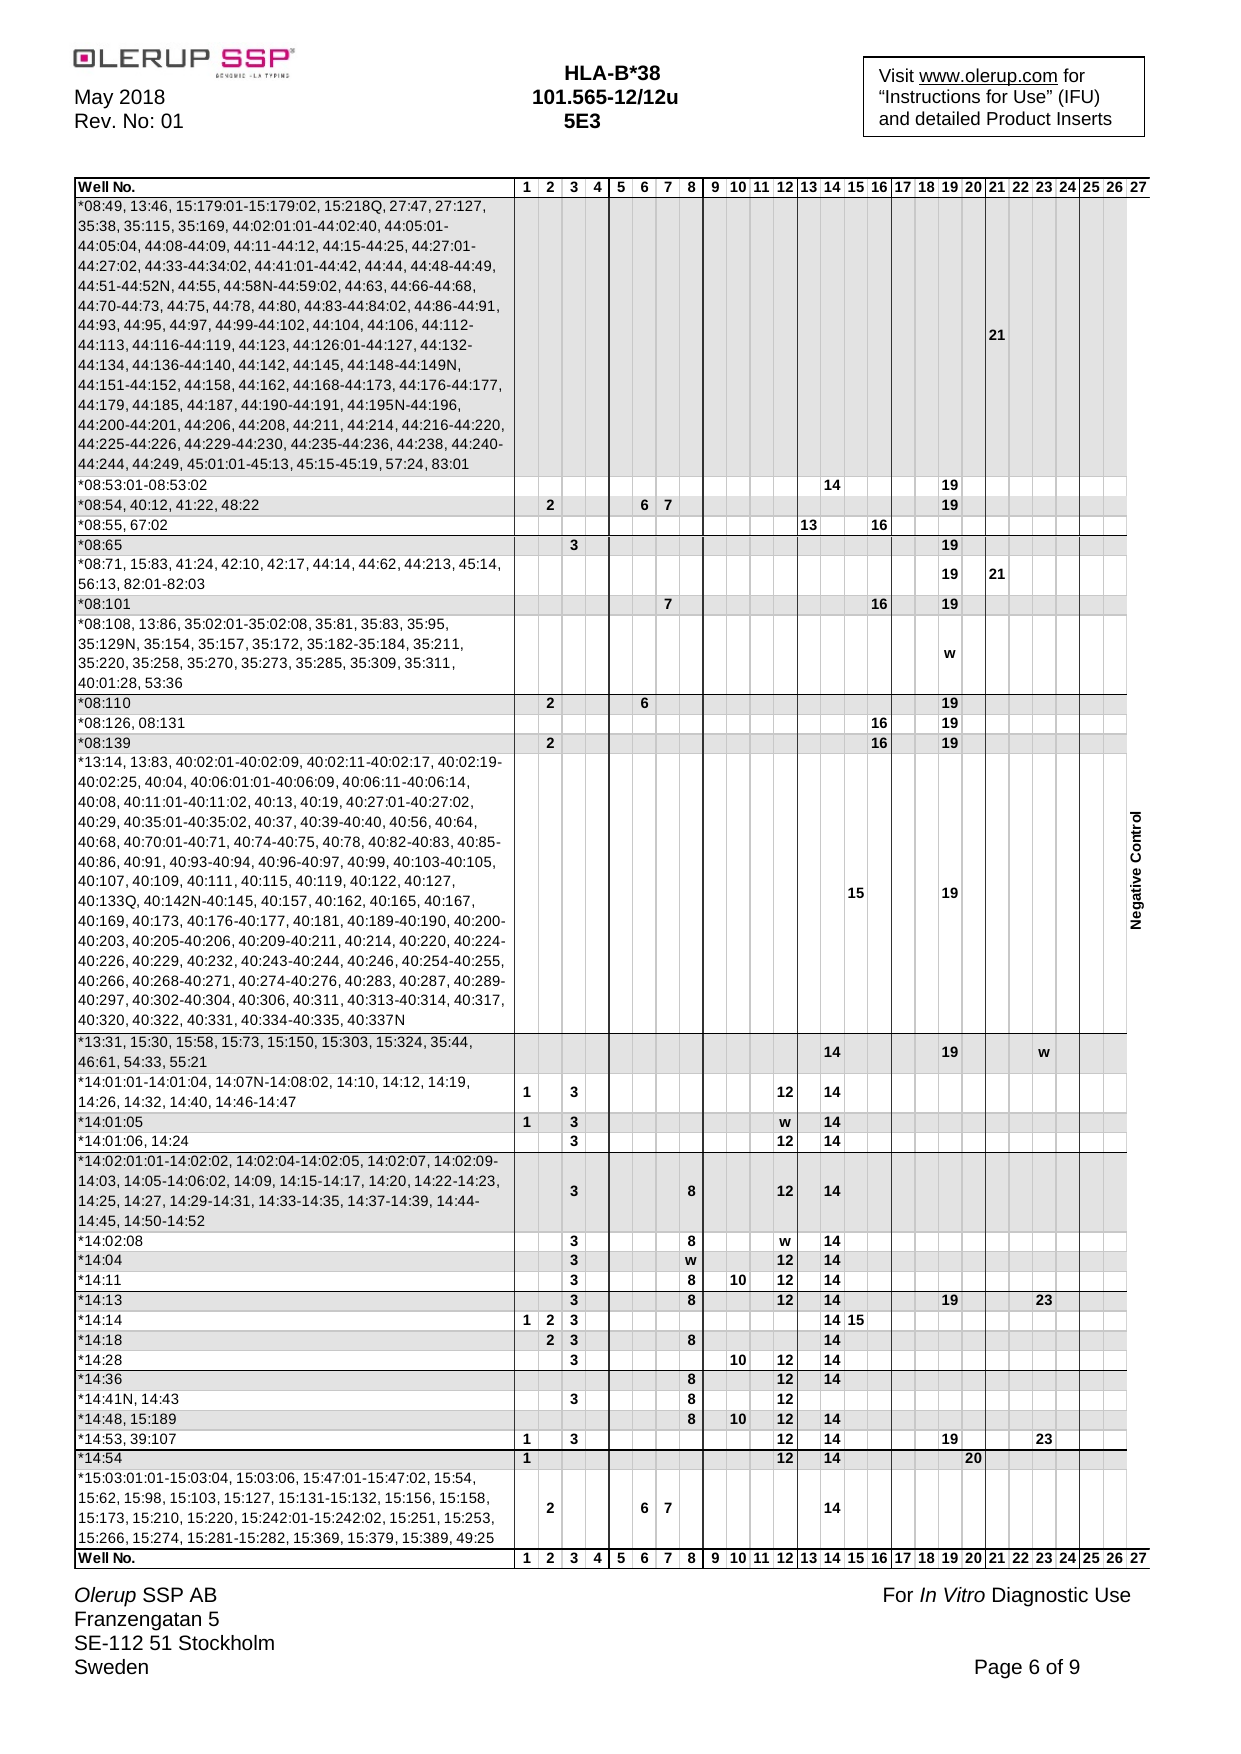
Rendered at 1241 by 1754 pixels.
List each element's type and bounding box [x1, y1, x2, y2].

picture [45, 42, 323, 81]
